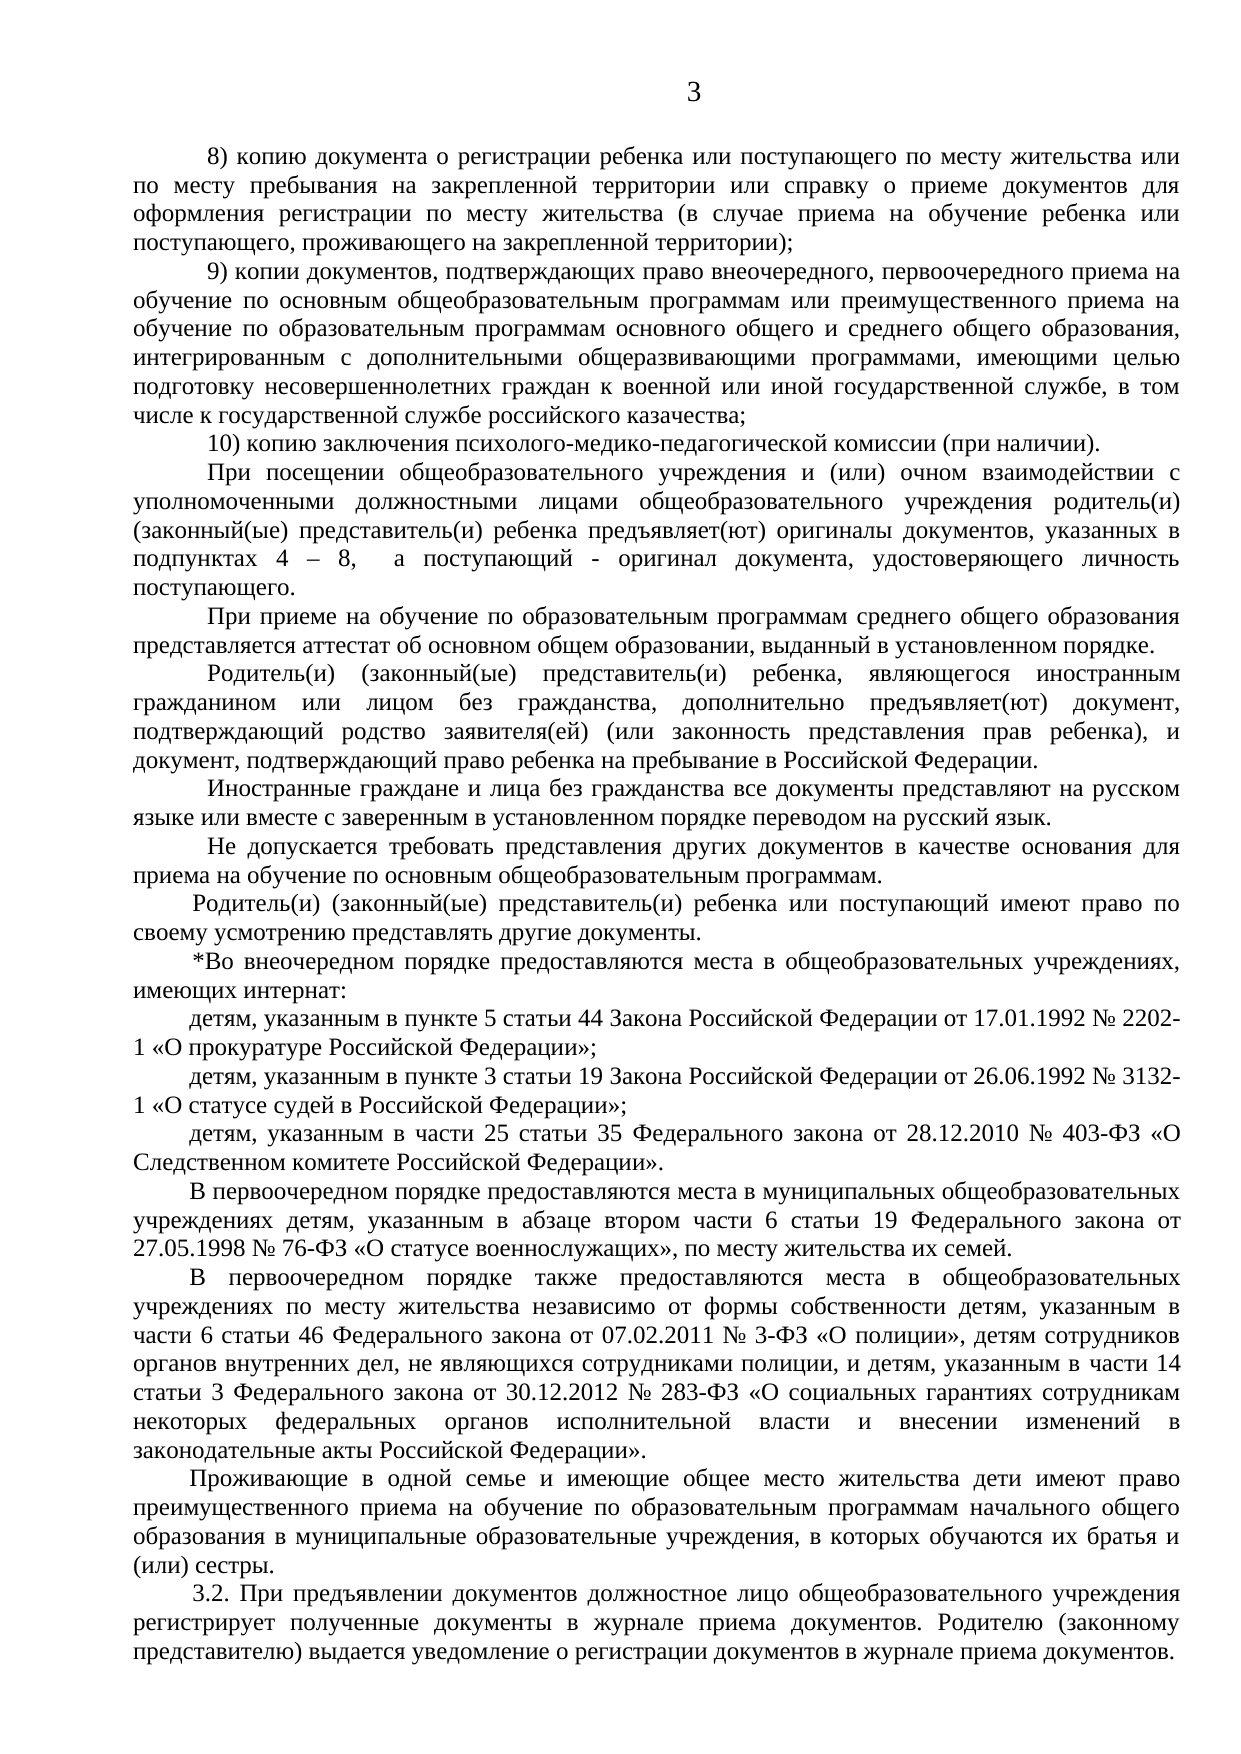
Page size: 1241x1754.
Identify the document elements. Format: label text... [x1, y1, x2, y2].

text Не допускается требовать представления других документов в качестве основания для приема на обучение по основным общеобразовательным программам. [133, 831, 1181, 888]
text 8) копию документа о регистрации ребенка или поступающего по месту жительства или по месту пребывания на закрепленной территории или справку о приеме документов для оформления регистрации по месту жительства (в случае приема на обучение ребенка или поступающего, проживающего на закрепленной территории); [133, 141, 1181, 256]
text При приеме на обучение по образовательным программам среднего общего образования представляется аттестат об основном общем образовании, выданный в установленном порядке. [133, 601, 1181, 658]
text детям, указанным в части 25 статьи 35 Федерального закона от 28.12.2010 № 403-ФЗ «О Следственном комитете Российской Федерации». [133, 1118, 1181, 1176]
text Иностранные граждане и лица без гражданства все документы представляют на русском языке или вместе с заверенным в установленном порядке переводом на русский язык. [133, 773, 1181, 831]
text Родитель(и) (законный(ые) представитель(и) ребенка, являющегося иностранным гражданином или лицом без гражданства, дополнительно предъявляет(ют) документ, подтверждающий родство заявителя(ей) (или законность представления прав ребенка), и документ, подтверждающий право ребенка на пребывание в Российской Федерации. [133, 658, 1181, 773]
text 10) копию заключения психолого-медико-педагогической комиссии (при наличии). [133, 428, 1181, 457]
text В первоочередном порядке также предоставляются места в общеобразовательных учреждениях по месту жительства независимо от формы собственности детям, указанным в части 6 статьи 46 Федерального закона от 07.02.2011 № 3-ФЗ «О полиции», детям сотрудников органов внутренних дел, не являющихся сотрудниками полиции, и детям, указанным в части 14 статьи 3 Федерального закона от 30.12.2012 № 283-ФЗ «О социальных гарантиях сотрудникам некоторых федеральных органов исполнительной власти и внесении изменений в законодательные акты Российской Федерации». [133, 1262, 1181, 1463]
text Родитель(и) (законный(ые) представитель(и) ребенка или поступающий имеют право по своему усмотрению представлять другие документы. [133, 888, 1181, 946]
text детям, указанным в пункте 5 статьи 44 Закона Российской Федерации от 17.01.1992 № 2202-1 «О прокуратуре Российской Федерации»; [133, 1003, 1181, 1061]
text *Во внеочередном порядке предоставляются места в общеобразовательных учреждениях, имеющих интернат: [133, 946, 1181, 1003]
text детям, указанным в пункте 3 статьи 19 Закона Российской Федерации от 26.06.1992 № 3132-1 «О статусе судей в Российской Федерации»; [133, 1061, 1181, 1118]
text 3.2. При предъявлении документов должностное лицо общеобразовательного учреждения регистрирует полученные документы в журнале приема документов. Родителю (законному представителю) выдается уведомление о регистрации документов в журнале приема документов. [133, 1578, 1181, 1665]
text 9) копии документов, подтверждающих право внеочередного, первоочередного приема на обучение по основным общеобразовательным программам или преимущественного приема на обучение по образовательным программам основного общего и среднего общего образования, интегрированным с дополнительными общеразвивающими программами, имеющими целью подготовку несовершеннолетних граждан к военной или иной государственной службе, в том числе к государственной службе российского казачества; [133, 256, 1181, 428]
text При посещении общеобразовательного учреждения и (или) очном взаимодействии с уполномоченными должностными лицами общеобразовательного учреждения родитель(и) (законный(ые) представитель(и) ребенка предъявляет(ют) оригиналы документов, указанных в подпунктах 4 – 8, а поступающий - оригинал документа, удостоверяющего личность поступающего. [133, 457, 1181, 601]
text В первоочередном порядке предоставляются места в муниципальных общеобразовательных учреждениях детям, указанным в абзаце втором части 6 статьи 19 Федерального закона от 27.05.1998 № 76-ФЗ «О статусе военнослужащих», по месту жительства их семей. [133, 1176, 1181, 1262]
text Проживающие в одной семье и имеющие общее место жительства дети имеют право преимущественного приема на обучение по образовательным программам начального общего образования в муниципальные образовательные учреждения, в которых обучаются их братья и (или) сестры. [133, 1463, 1181, 1578]
